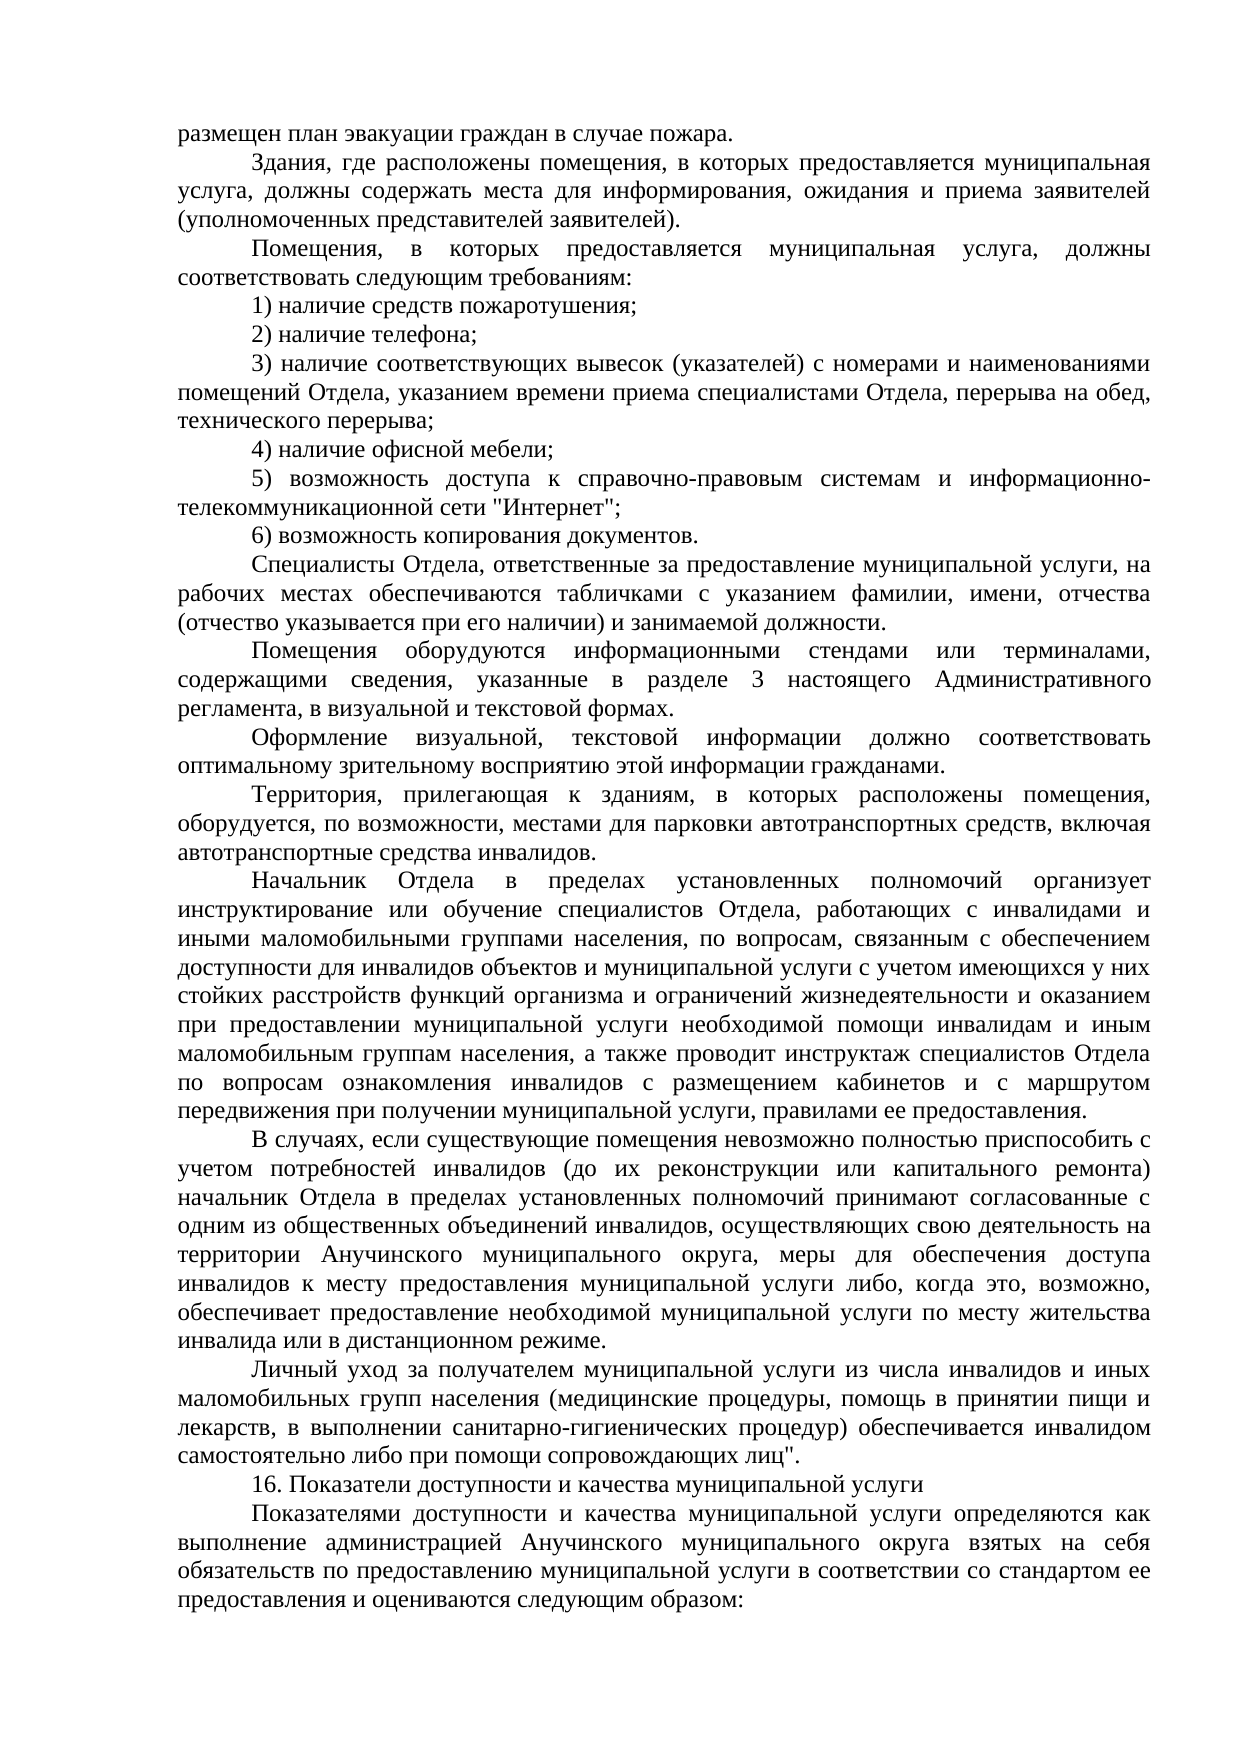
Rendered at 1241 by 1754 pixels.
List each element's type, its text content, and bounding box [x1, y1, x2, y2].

text Помещения оборудуются информационными стендами или терминалами, содержащими сведения, указанные в разделе 3 настоящего Административного регламента, в визуальной и текстовой формах. [177, 636, 1152, 722]
text Здания, где расположены помещения, в которых предоставляется муниципальная услуга, должны содержать места для информирования, ожидания и приема заявителей (уполномоченных представителей заявителей). [177, 147, 1152, 233]
text 5) возможность доступа к справочно-правовым системам и информационно-телекоммуникационной сети "Интернет"; [177, 463, 1152, 521]
text 1) наличие средств пожаротушения; [177, 291, 1152, 319]
text 2) наличие телефона; [177, 319, 1152, 348]
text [177, 118, 1152, 147]
text Показателями доступности и качества муниципальной услуги определяются как выполнение администрацией Анучинского муниципального округа взятых на себя обязательств по предоставлению муниципальной услуги в соответствии со стандартом ее предоставления и оцениваются следующим образом: [177, 1498, 1152, 1613]
text Помещения, в которых предоставляется муниципальная услуга, должны соответствовать следующим требованиям: [177, 233, 1152, 291]
text 4) наличие офисной мебели; [177, 434, 1152, 463]
text Специалисты Отдела, ответственные за предоставление муниципальной услуги, на рабочих местах обеспечиваются табличками с указанием фамилии, имени, отчества (отчество указывается при его наличии) и занимаемой должности. [177, 549, 1152, 636]
text Оформление визуальной, текстовой информации должно соответствовать оптимальному зрительному восприятию этой информации гражданами. [177, 722, 1152, 779]
text 3) наличие соответствующих вывесок (указателей) с номерами и наименованиями помещений Отдела, указанием времени приема специалистами Отдела, перерыва на обед, технического перерыва; [177, 348, 1152, 434]
text В случаях, если существующие помещения невозможно полностью приспособить с учетом потребностей инвалидов (до их реконструкции или капитального ремонта) начальник Отдела в пределах установленных полномочий принимают согласованные с одним из общественных объединений инвалидов, осуществляющих свою деятельность на территории Анучинского муниципального округа, меры для обеспечения доступа инвалидов к месту предоставления муниципальной услуги либо, когда это, возможно, обеспечивает предоставление необходимой муниципальной услуги по месту жительства инвалида или в дистанционном режиме. [177, 1124, 1152, 1354]
text Начальник Отдела в пределах установленных полномочий организует инструктирование или обучение специалистов Отдела, работающих с инвалидами и иными маломобильными группами населения, по вопросам, связанным с обеспечением доступности для инвалидов объектов и муниципальной услуги с учетом имеющихся у них стойких расстройств функций организма и ограничений жизнедеятельности и оказанием при предоставлении муниципальной услуги необходимой помощи инвалидам и иным маломобильным группам населения, а также проводит инструктаж специалистов Отдела по вопросам ознакомления инвалидов с размещением кабинетов и с маршрутом передвижения при получении муниципальной услуги, правилами ее предоставления. [177, 866, 1152, 1124]
text Личный уход за получателем муниципальной услуги из числа инвалидов и иных маломобильных групп населения (медицинские процедуры, помощь в принятии пищи и лекарств, в выполнении санитарно-гигиенических процедур) обеспечивается инвалидом самостоятельно либо при помощи сопровождающих лиц". [177, 1354, 1152, 1469]
text Территория, прилегающая к зданиям, в которых расположены помещения, оборудуется, по возможности, местами для парковки автотранспортных средств, включая автотранспортные средства инвалидов. [177, 779, 1152, 866]
text 6) возможность копирования документов. [177, 521, 1152, 549]
text 16. Показатели доступности и качества муниципальной услуги [177, 1469, 1152, 1498]
